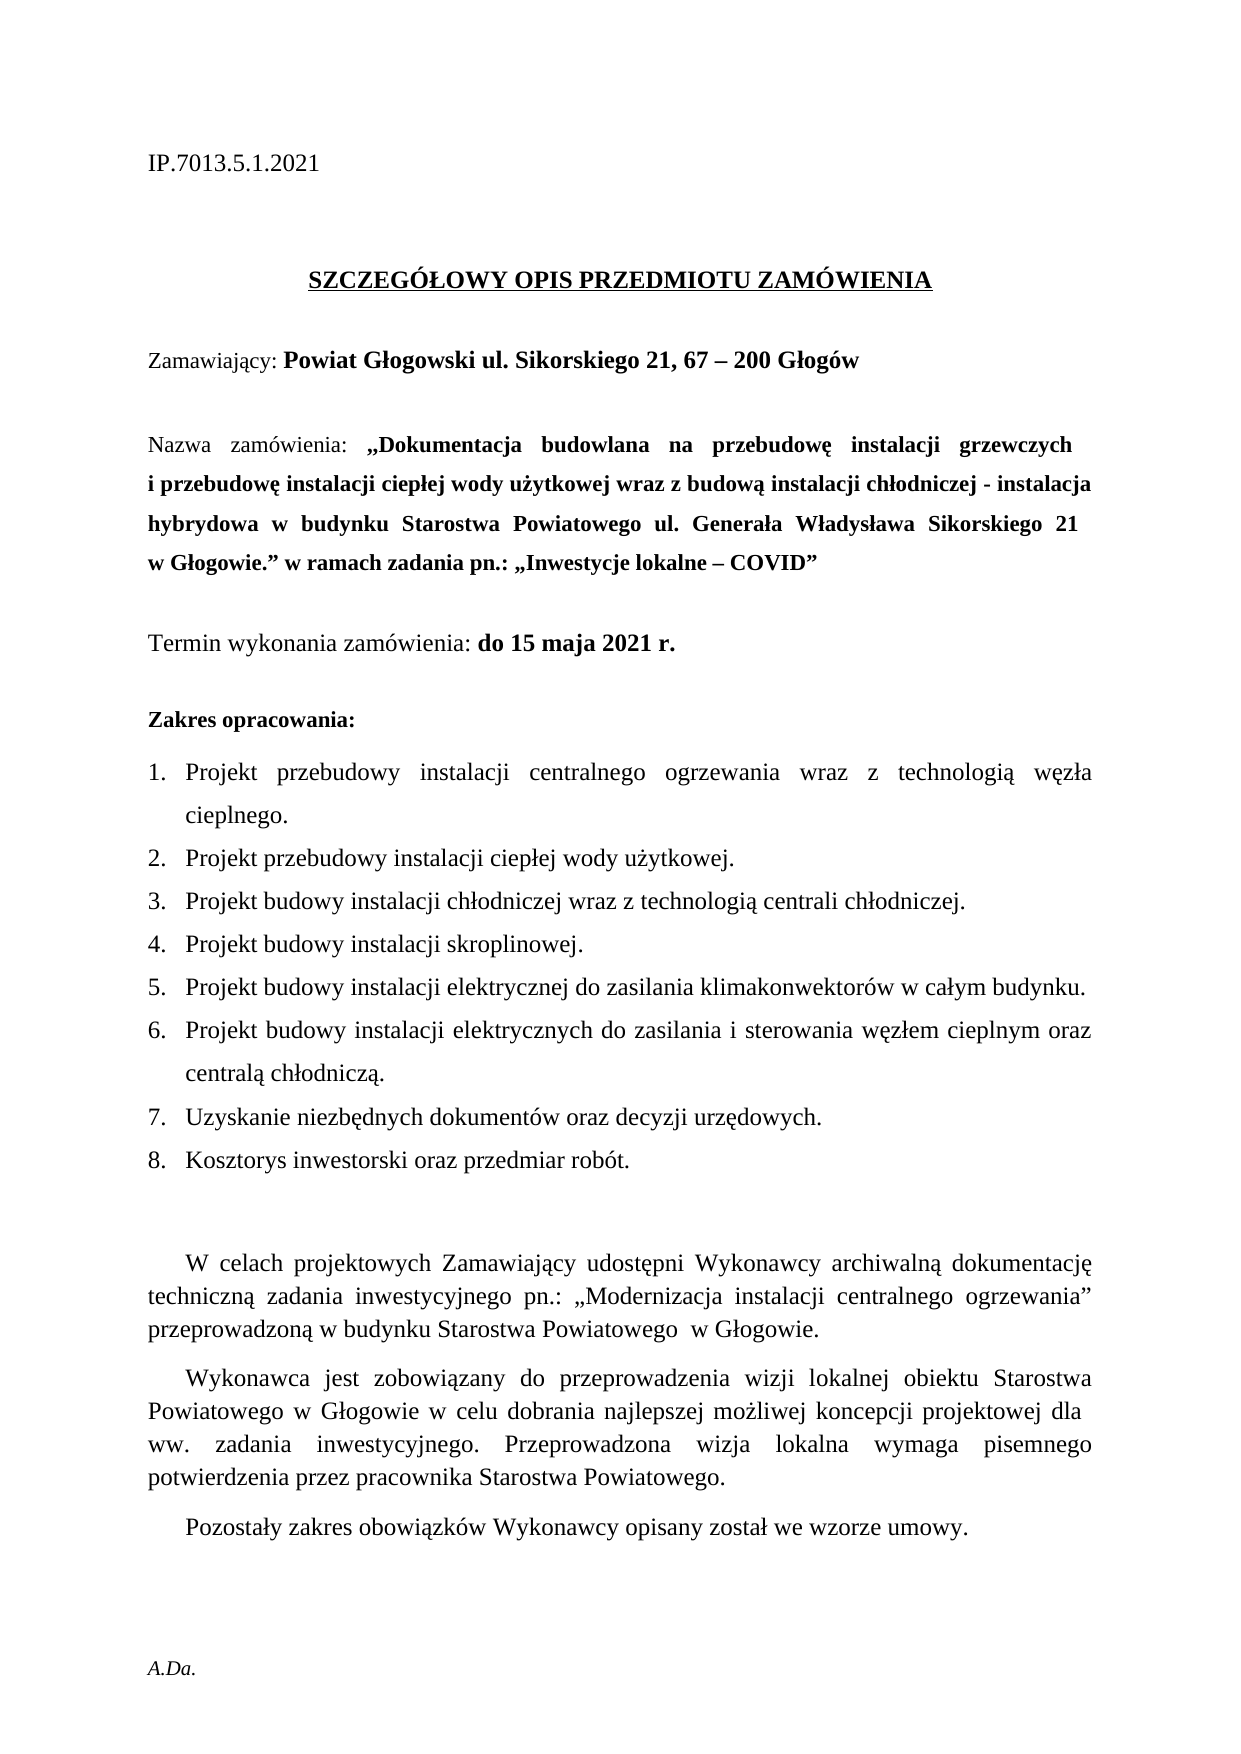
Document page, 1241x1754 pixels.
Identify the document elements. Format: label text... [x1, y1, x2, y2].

text SZCZEGÓŁOWY OPIS PRZEDMIOTU ZAMÓWIENIA [148, 265, 1093, 294]
list Projekt budowy instalacji elektrycznych do zasilania i sterowania węzłem cieplnym oraz centralą chłodniczą. [148, 1015, 1093, 1087]
text IP.7013.5.1.2021 [148, 148, 1093, 176]
text Zakres opracowania: [148, 706, 1093, 732]
text Pozostały zakres obowiązków Wykonawcy opisany został we wzorze umowy. [148, 1512, 1093, 1541]
list Projekt budowy instalacji chłodniczej wraz z technologią centrali chłodniczej. [148, 886, 1093, 915]
list Kosztorys inwestorski oraz przedmiar robót. [148, 1145, 1093, 1173]
list Projekt przebudowy instalacji ciepłej wody użytkowej. [148, 843, 1093, 872]
list Projekt budowy instalacji elektrycznej do zasilania klimakonwektorów w całym budynku. [148, 972, 1093, 1001]
list Uzyskanie niezbędnych dokumentów oraz decyzji urzędowych. [148, 1102, 1093, 1130]
list Projekt przebudowy instalacji centralnego ogrzewania wraz z technologią węzła cieplnego. [148, 757, 1093, 828]
text Nazwa zamówienia: ,,Dokumentacja budowlana na przebudowę instalacji grzewczych i przebudowę instalacji ciepłej wody użytkowej wraz z budową instalacji chłodniczej - instalacja hybrydowa w budynku Starostwa Powiatowego ul. Generała Władysława Sikorskiego 21 w Głogowie.” w ramach zadania pn.: „Inwestycje lokalne – COVID” [148, 431, 1093, 575]
text Wykonawca jest zobowiązany do przeprowadzenia wizji lokalnej obiektu Starostwa Powiatowego w Głogowie w celu dobrania najlepszej możliwej koncepcji projektowej dla ww. zadania inwestycyjnego. Przeprowadzona wizja lokalna wymaga pisemnego potwierdzenia przez pracownika Starostwa Powiatowego. [148, 1363, 1093, 1491]
text Termin wykonania zamówienia: do 15 maja 2021 r. [148, 628, 1093, 685]
text Zamawiający: Powiat Głogowski ul. Sikorskiego 21, 67 – 200 Głogów [148, 345, 1093, 406]
text W celach projektowych Zamawiający udostępni Wykonawcy archiwalną dokumentację techniczną zadania inwestycyjnego pn.: „Modernizacja instalacji centralnego ogrzewania” przeprowadzoną w budynku Starostwa Powiatowego w Głogowie. [148, 1248, 1093, 1342]
list Projekt budowy instalacji skroplinowej. [148, 929, 1093, 958]
